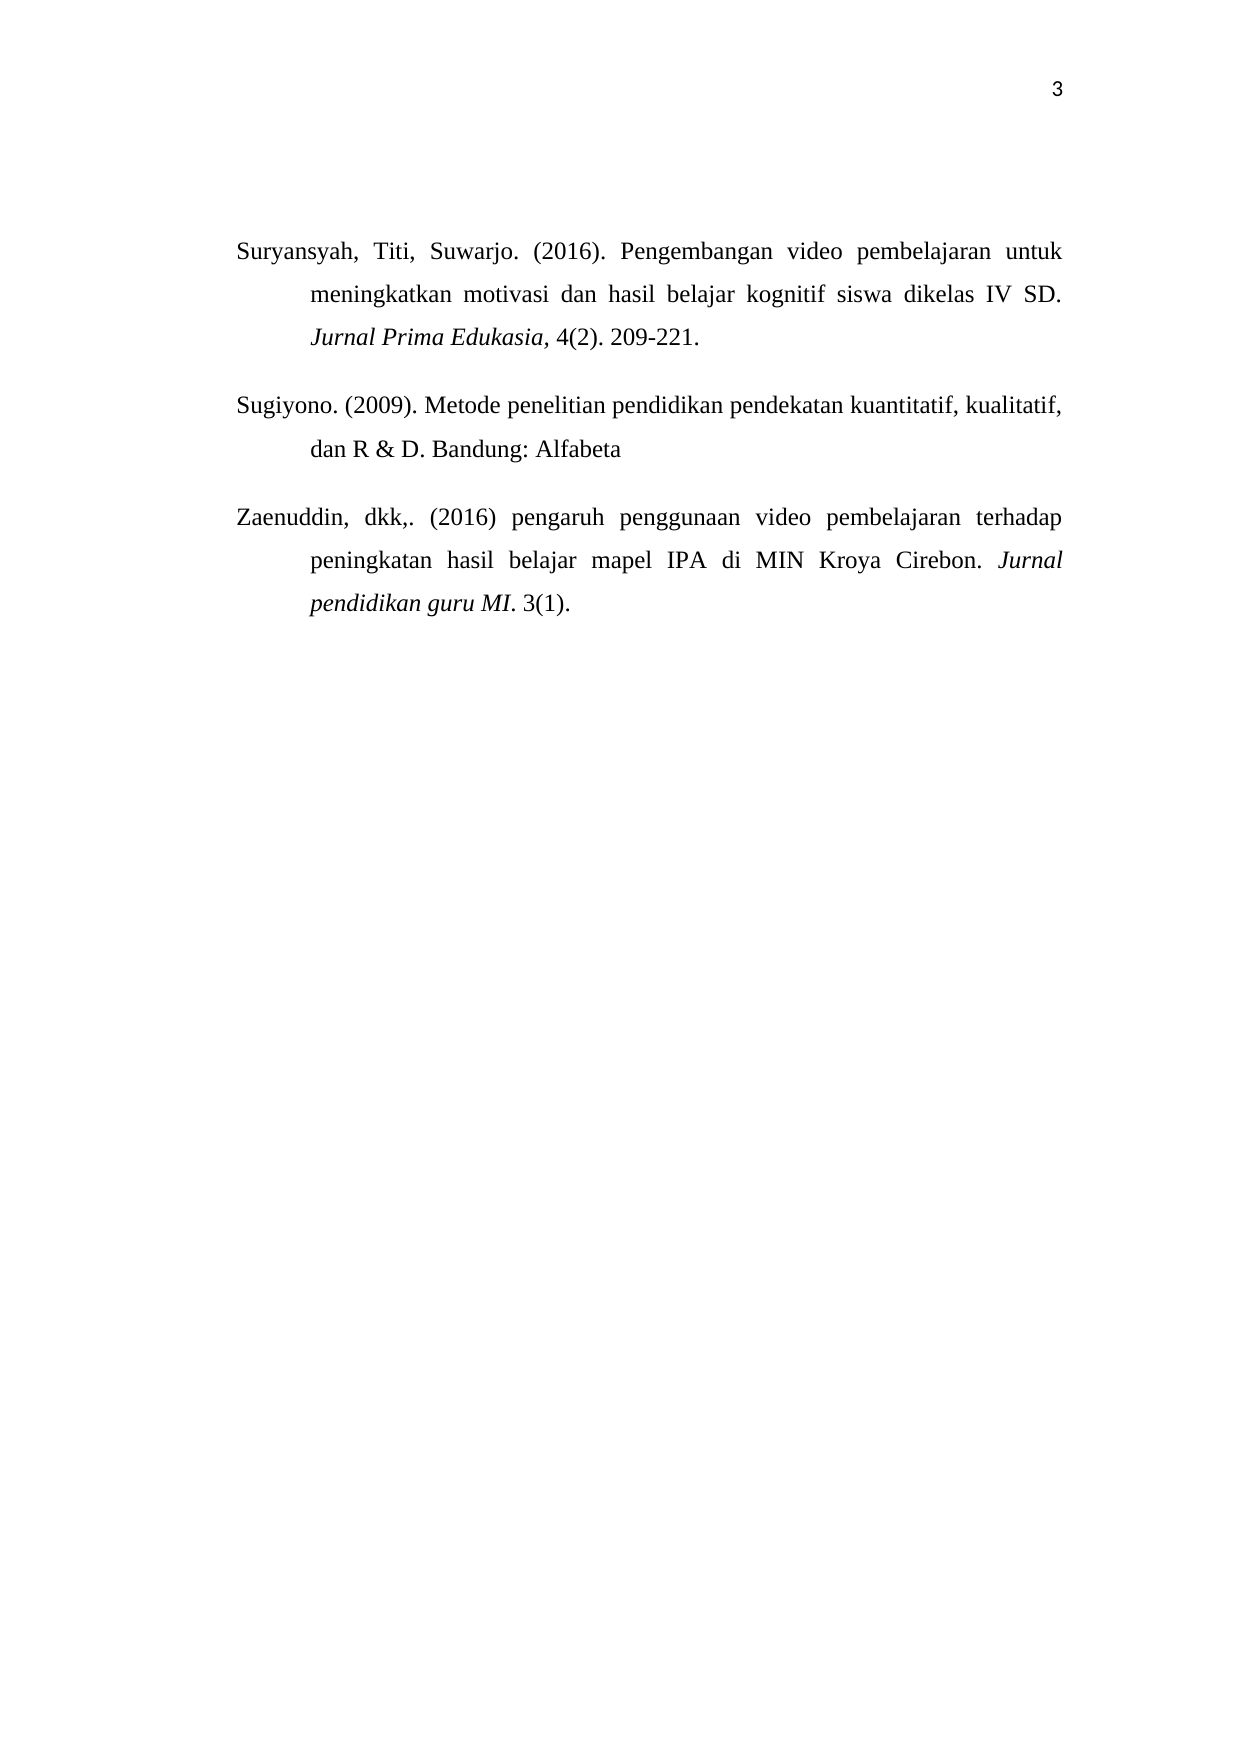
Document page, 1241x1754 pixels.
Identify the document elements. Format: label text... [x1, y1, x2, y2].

text Sugiyono. (2009). Metode penelitian pendidikan pendekatan kuantitatif, kualitatif, dan R & D. Bandung: Alfabeta [236, 391, 1063, 462]
text Suryansyah, Titi, Suwarjo. (2016). Pengembangan video pembelajaran untuk meningkatkan motivasi dan hasil belajar kognitif siswa dikelas IV SD. Jurnal Prima Edukasia, 4(2). 209-221. [236, 236, 1063, 351]
text Zaenuddin, dkk,. (2016) pengaruh penggunaan video pembelajaran terhadap peningkatan hasil belajar mapel IPA di MIN Kroya Cirebon. Jurnal pendidikan guru MI. 3(1). [236, 502, 1063, 617]
